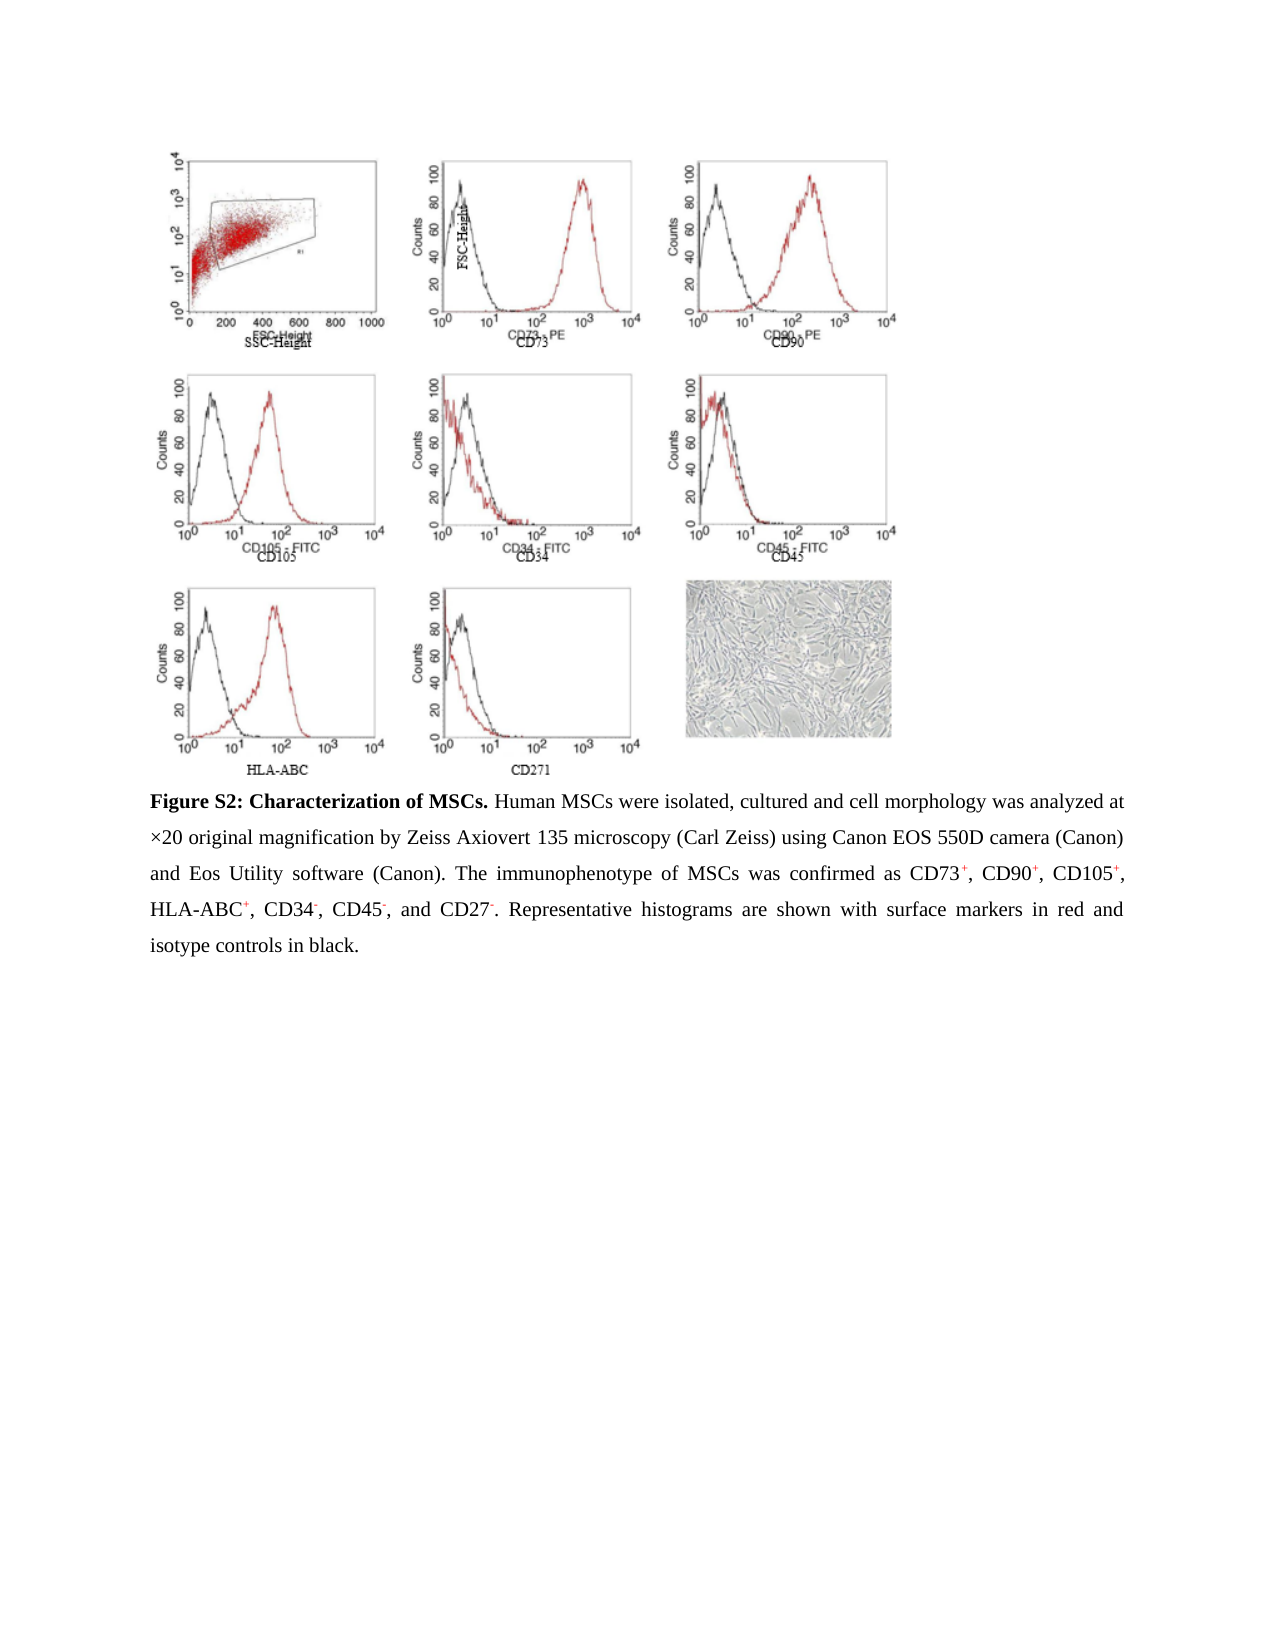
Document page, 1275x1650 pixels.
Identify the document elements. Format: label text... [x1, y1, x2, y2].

picture [150, 150, 911, 776]
text Figure S2: Characterization of MSCs. Human MSCs were isolated, cultured and cell morphology was analyzed at ×20 original magnification by Zeiss Axiovert 135 microscopy (Carl Zeiss) using Canon EOS 550D camera (Canon) and Eos Utility software (Canon). The immunophenotype of MSCs was confirmed as CD73+, CD90+, CD105+, HLA-ABC+, CD34-, CD45-, and CD27-. Representative histograms are shown with surface markers in red and isotype controls in black. [150, 789, 1125, 957]
